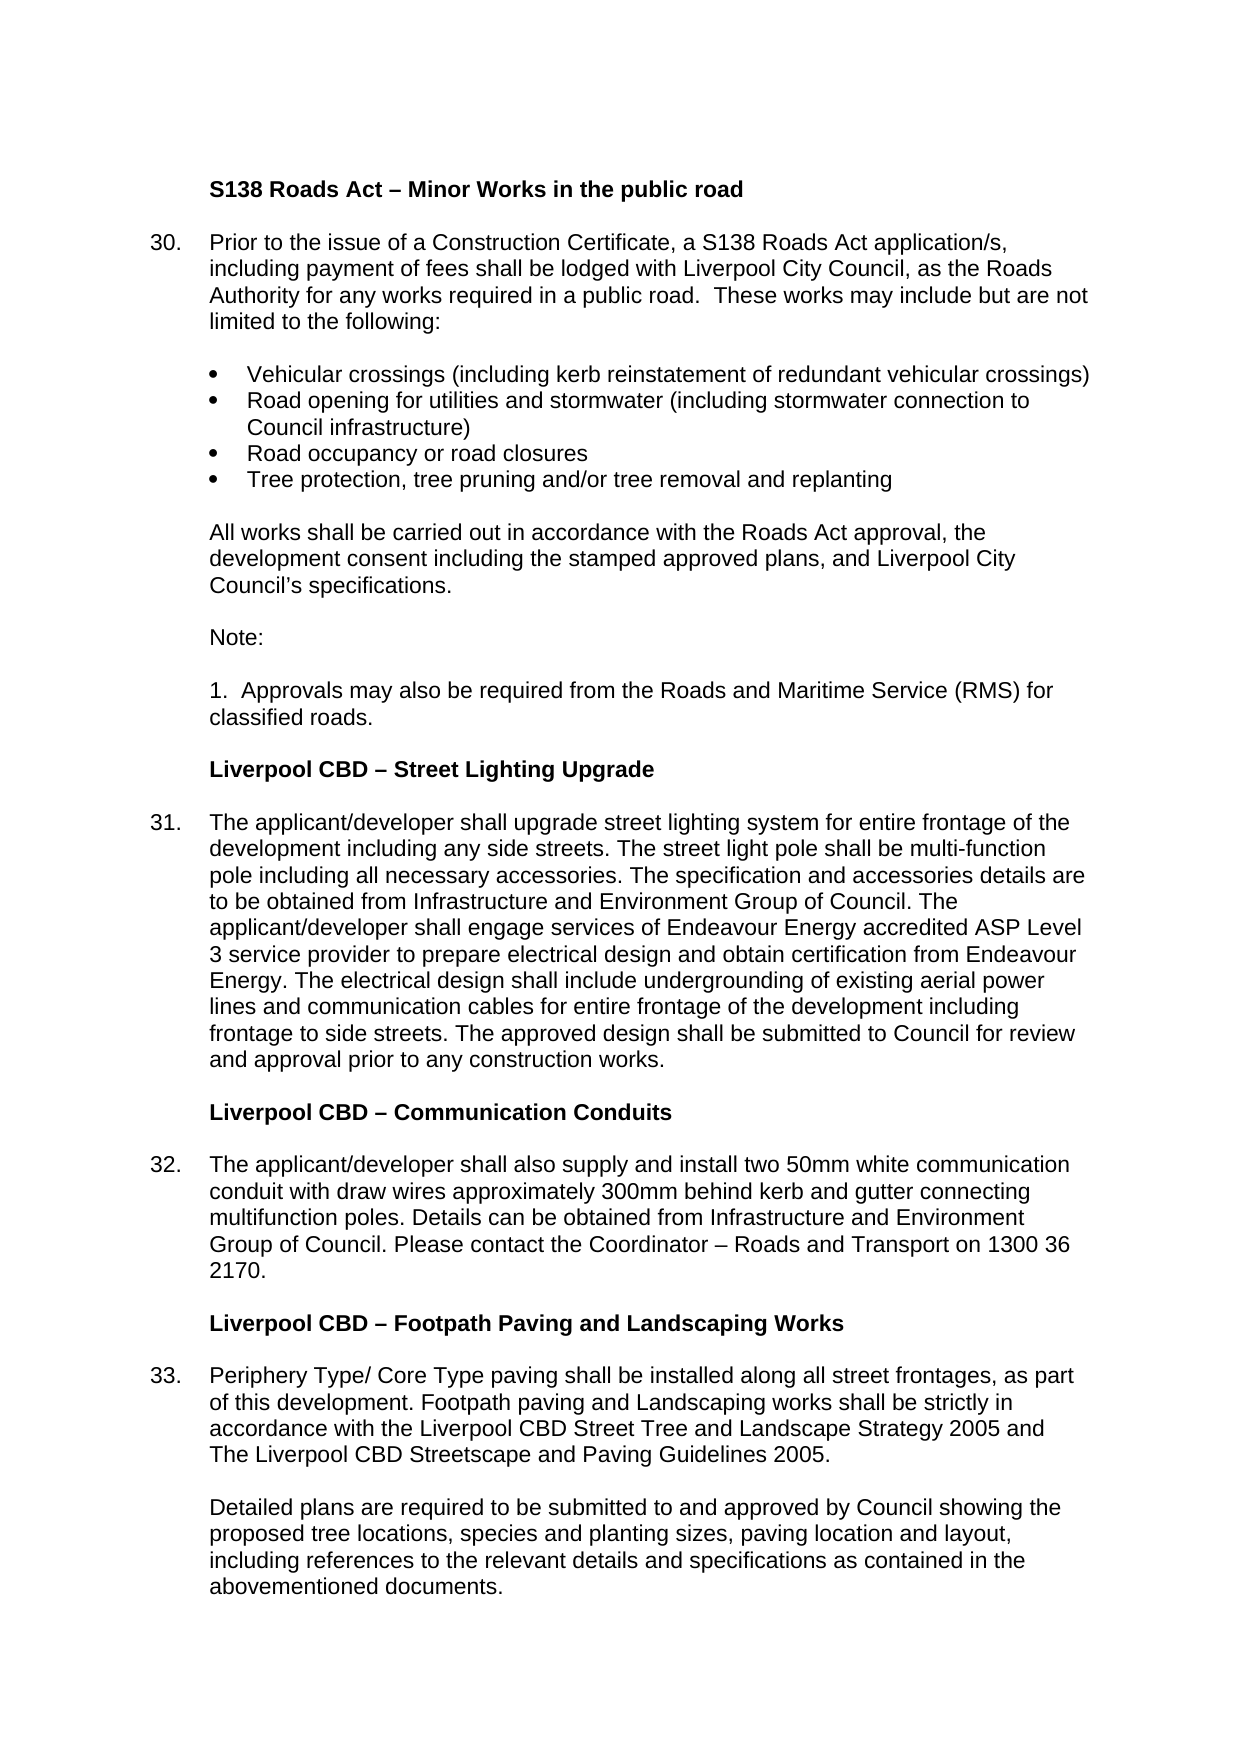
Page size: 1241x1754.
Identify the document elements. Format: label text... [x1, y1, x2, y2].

text Liverpool CBD – Communication Conduits [209, 1099, 1090, 1125]
list The applicant/developer shall upgrade street lighting system for entire frontage of the development including any side streets. The street light pole shall be multi-function pole including all necessary accessories. The specification and accessories details are to be obtained from Infrastructure and Environment Group of Council. The applicant/developer shall engage services of Endeavour Energy accredited ASP Level 3 service provider to prepare electrical design and obtain certification from Endeavour Energy. The electrical design shall include undergrounding of existing aerial power lines and communication cables for entire frontage of the development including frontage to side streets. The approved design shall be submitted to Council for review and approval prior to any construction works. [150, 809, 1090, 1072]
list Vehicular crossings (including kerb reinstatement of redundant vehicular crossings) [209, 361, 1090, 387]
list Tree protection, tree pruning and/or tree removal and replanting [209, 466, 1090, 493]
list The applicant/developer shall also supply and install two 50mm white communication conduit with draw wires approximately 300mm behind kerb and gutter connecting multifunction poles. Details can be obtained from Infrastructure and Environment Group of Council. Please contact the Coordinator – Roads and Transport on 1300 36 2170. [150, 1151, 1090, 1283]
list Road opening for utilities and stormwater (including stormwater connection to Council infrastructure) [209, 387, 1090, 440]
text Note: [209, 624, 1090, 651]
text Liverpool CBD – Street Lighting Upgrade [209, 756, 1090, 782]
text All works shall be carried out in accordance with the Roads Act approval, the development consent including the stamped approved plans, and Liverpool City Council’s specifications. [209, 519, 1090, 598]
text Detailed plans are required to be submitted to and approved by Council showing the proposed tree locations, species and planting sizes, paving location and layout, including references to the relevant details and specifications as contained in the abovementioned documents. [209, 1494, 1090, 1599]
list Road occupancy or road closures [209, 440, 1090, 466]
list Periphery Type/ Core Type paving shall be installed along all street frontages, as part of this development. Footpath paving and Landscaping works shall be strictly in accordance with the Liverpool CBD Street Tree and Landscape Strategy 2005 and The Liverpool CBD Streetscape and Paving Guidelines 2005. [150, 1362, 1090, 1468]
text S138 Roads Act – Minor Works in the public road [209, 176, 1090, 203]
text 1. Approvals may also be required from the Roads and Maritime Service (RMS) for classified roads. [209, 677, 1090, 730]
list Prior to the issue of a Construction Certificate, a S138 Roads Act application/s, including payment of fees shall be lodged with Liverpool City Council, as the Roads Authority for any works required in a public road. These works may include but are not limited to the following: [150, 229, 1090, 334]
text Liverpool CBD – Footpath Paving and Landscaping Works [209, 1309, 1090, 1336]
